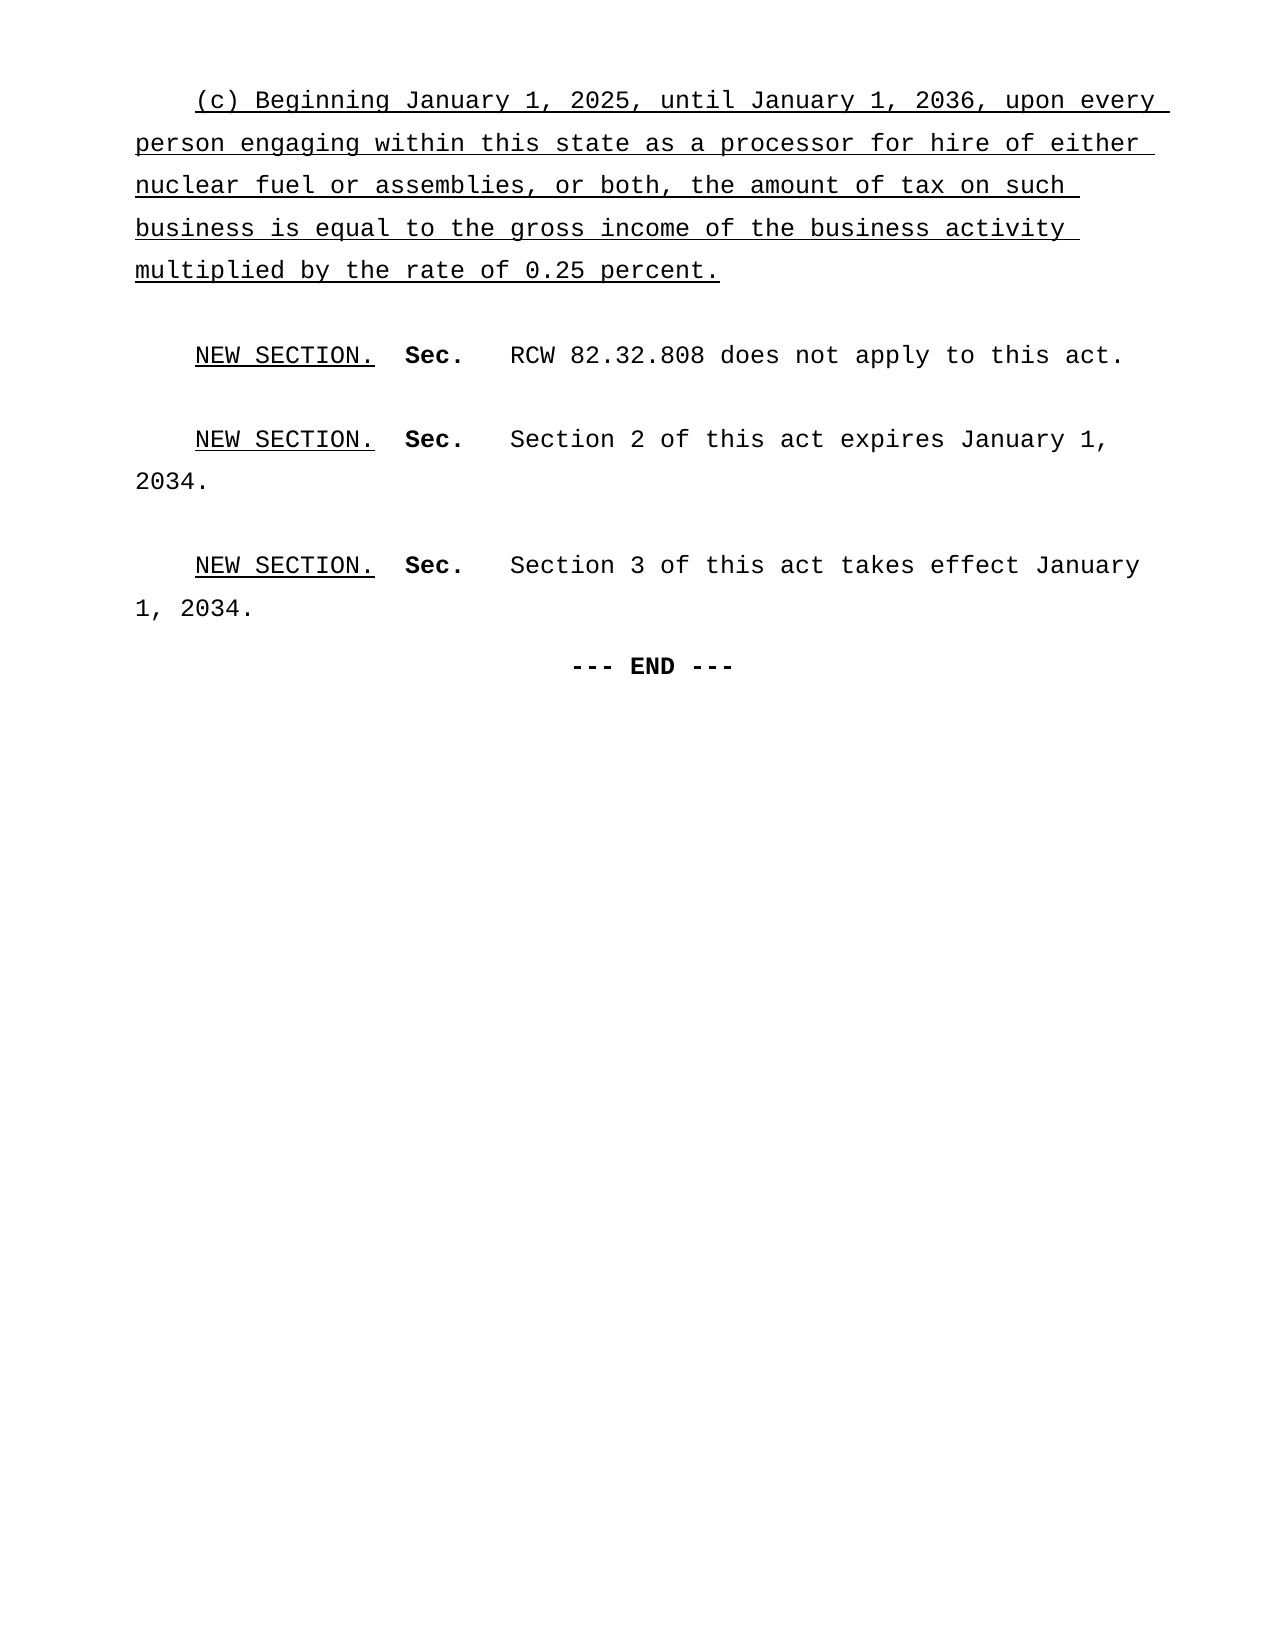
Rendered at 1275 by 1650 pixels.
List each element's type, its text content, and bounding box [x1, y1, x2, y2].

text NEW SECTION. Sec. Section 2 of this act expires January 1, 2034. [135, 413, 1170, 498]
text NEW SECTION. Sec. RCW 82.32.808 does not apply to this act. [135, 329, 1170, 372]
text --- END --- [135, 653, 1170, 682]
text NEW SECTION. Sec. Section 3 of this act takes effect January 1, 2034. [135, 540, 1170, 625]
text (c) Beginning January 1, 2025, until January 1, 2036, upon every person engaging within this state as a processor for hire of either nuclear fuel or assemblies, or both, the amount of tax on such business is equal to the gross income of the business activity multiplied by the rate of 0.25 percent. [135, 75, 1170, 287]
